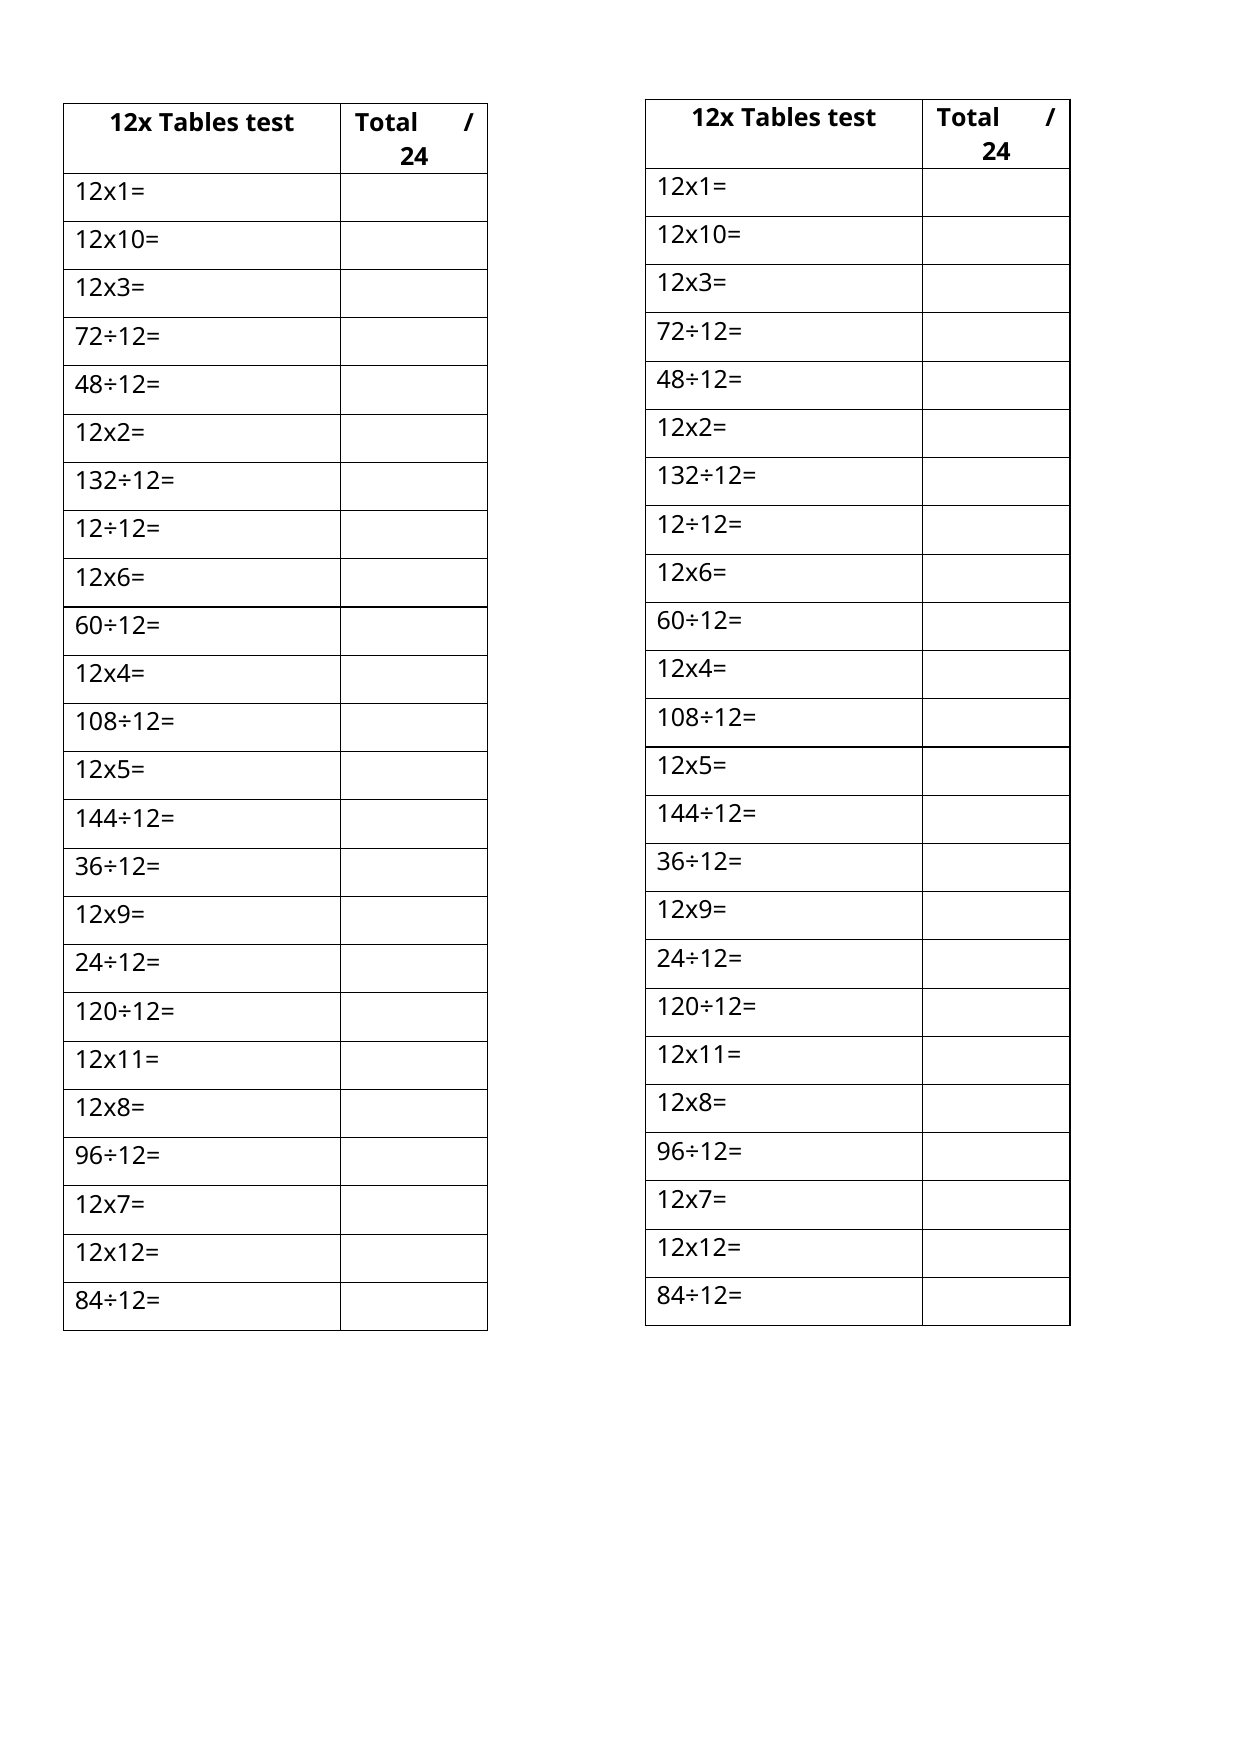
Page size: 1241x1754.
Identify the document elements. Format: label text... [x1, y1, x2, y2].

table_cell [923, 1133, 1069, 1180]
table_cell [341, 1138, 487, 1185]
table_cell 12x12= [64, 1235, 340, 1282]
table_cell 12x12= [646, 1230, 922, 1277]
table_cell 12x11= [646, 1037, 922, 1084]
table_cell 24÷12= [64, 945, 340, 992]
table_cell 132÷12= [64, 463, 340, 510]
table_cell [341, 1186, 487, 1233]
table_cell 24÷12= [646, 940, 922, 987]
table_cell [923, 892, 1069, 939]
table_cell 12x9= [64, 897, 340, 944]
table_cell [341, 608, 487, 655]
table_cell [923, 1181, 1069, 1229]
table_cell [341, 559, 487, 606]
table_cell 12x6= [646, 555, 922, 602]
table_cell 84÷12= [64, 1283, 340, 1330]
table_cell 12x9= [646, 892, 922, 939]
table_cell 120÷12= [646, 989, 922, 1036]
table_cell [341, 366, 487, 413]
table_cell [923, 796, 1069, 843]
table_cell [341, 1090, 487, 1137]
table_cell 12x2= [646, 410, 922, 457]
table_cell [923, 1085, 1069, 1132]
table_cell 12x8= [646, 1085, 922, 1132]
table_cell [923, 362, 1069, 409]
table_cell [923, 410, 1069, 457]
table_cell 12x3= [646, 265, 922, 312]
table_cell [341, 945, 487, 992]
table_cell [923, 603, 1069, 650]
table_cell [341, 800, 487, 848]
table_cell 60÷12= [646, 603, 922, 650]
table_cell 12x2= [64, 415, 340, 462]
table_cell 12x5= [64, 752, 340, 799]
table_cell [341, 415, 487, 462]
table_cell [341, 752, 487, 799]
table_cell 12x7= [64, 1186, 340, 1233]
table_cell 36÷12= [646, 844, 922, 891]
table_cell 72÷12= [64, 318, 340, 365]
table_cell [923, 458, 1069, 505]
table_cell 12÷12= [64, 511, 340, 558]
table_cell 12x10= [64, 222, 340, 269]
table_cell [923, 748, 1069, 794]
table_header 12x Tables test [64, 104, 340, 172]
table_cell 60÷12= [64, 608, 340, 655]
table_cell 12÷12= [646, 506, 922, 553]
table_cell 144÷12= [64, 800, 340, 848]
table_cell 108÷12= [646, 699, 922, 746]
table_cell [923, 265, 1069, 312]
table_cell 12x6= [64, 559, 340, 606]
table_cell [923, 1037, 1069, 1084]
table_header Total /24 [341, 104, 487, 172]
table_cell 12x10= [646, 217, 922, 264]
table_cell [341, 656, 487, 703]
table_cell 144÷12= [646, 796, 922, 843]
table_cell [923, 555, 1069, 602]
table_cell 120÷12= [64, 993, 340, 1041]
table_cell 12x3= [64, 270, 340, 317]
table_cell [923, 699, 1069, 746]
table_cell 12x7= [646, 1181, 922, 1229]
table_cell 12x8= [64, 1090, 340, 1137]
table_cell 12x11= [64, 1042, 340, 1089]
table_cell [341, 993, 487, 1041]
table_cell [923, 940, 1069, 987]
table_header 12x Tables test [646, 100, 922, 168]
table_cell 84÷12= [646, 1278, 922, 1325]
table_cell 12x1= [64, 174, 340, 221]
table_cell 12x4= [64, 656, 340, 703]
table_cell [923, 169, 1069, 216]
table_cell [341, 1283, 487, 1330]
table_cell [341, 704, 487, 751]
table_cell [923, 217, 1069, 264]
table_cell [341, 897, 487, 944]
table_cell [923, 1230, 1069, 1277]
table_cell 72÷12= [646, 313, 922, 361]
table_cell 12x1= [646, 169, 922, 216]
table_cell 48÷12= [646, 362, 922, 409]
table_cell [341, 849, 487, 896]
table_cell [341, 174, 487, 221]
table_cell 96÷12= [646, 1133, 922, 1180]
table_cell [341, 222, 487, 269]
table_cell [341, 1042, 487, 1089]
table_cell 132÷12= [646, 458, 922, 505]
table_cell [923, 313, 1069, 361]
table_cell [923, 506, 1069, 553]
table_header Total /24 [923, 100, 1069, 168]
table_cell 96÷12= [64, 1138, 340, 1185]
table_cell [923, 651, 1069, 698]
table_cell [341, 511, 487, 558]
table_cell [341, 270, 487, 317]
table_cell [341, 318, 487, 365]
table_cell [341, 463, 487, 510]
table_cell 108÷12= [64, 704, 340, 751]
table_cell 36÷12= [64, 849, 340, 896]
table_cell [923, 989, 1069, 1036]
table_cell [341, 1235, 487, 1282]
table_cell 12x5= [646, 748, 922, 794]
table_cell [923, 1278, 1069, 1325]
table_cell 12x4= [646, 651, 922, 698]
table_cell [923, 844, 1069, 891]
table_cell 48÷12= [64, 366, 340, 413]
